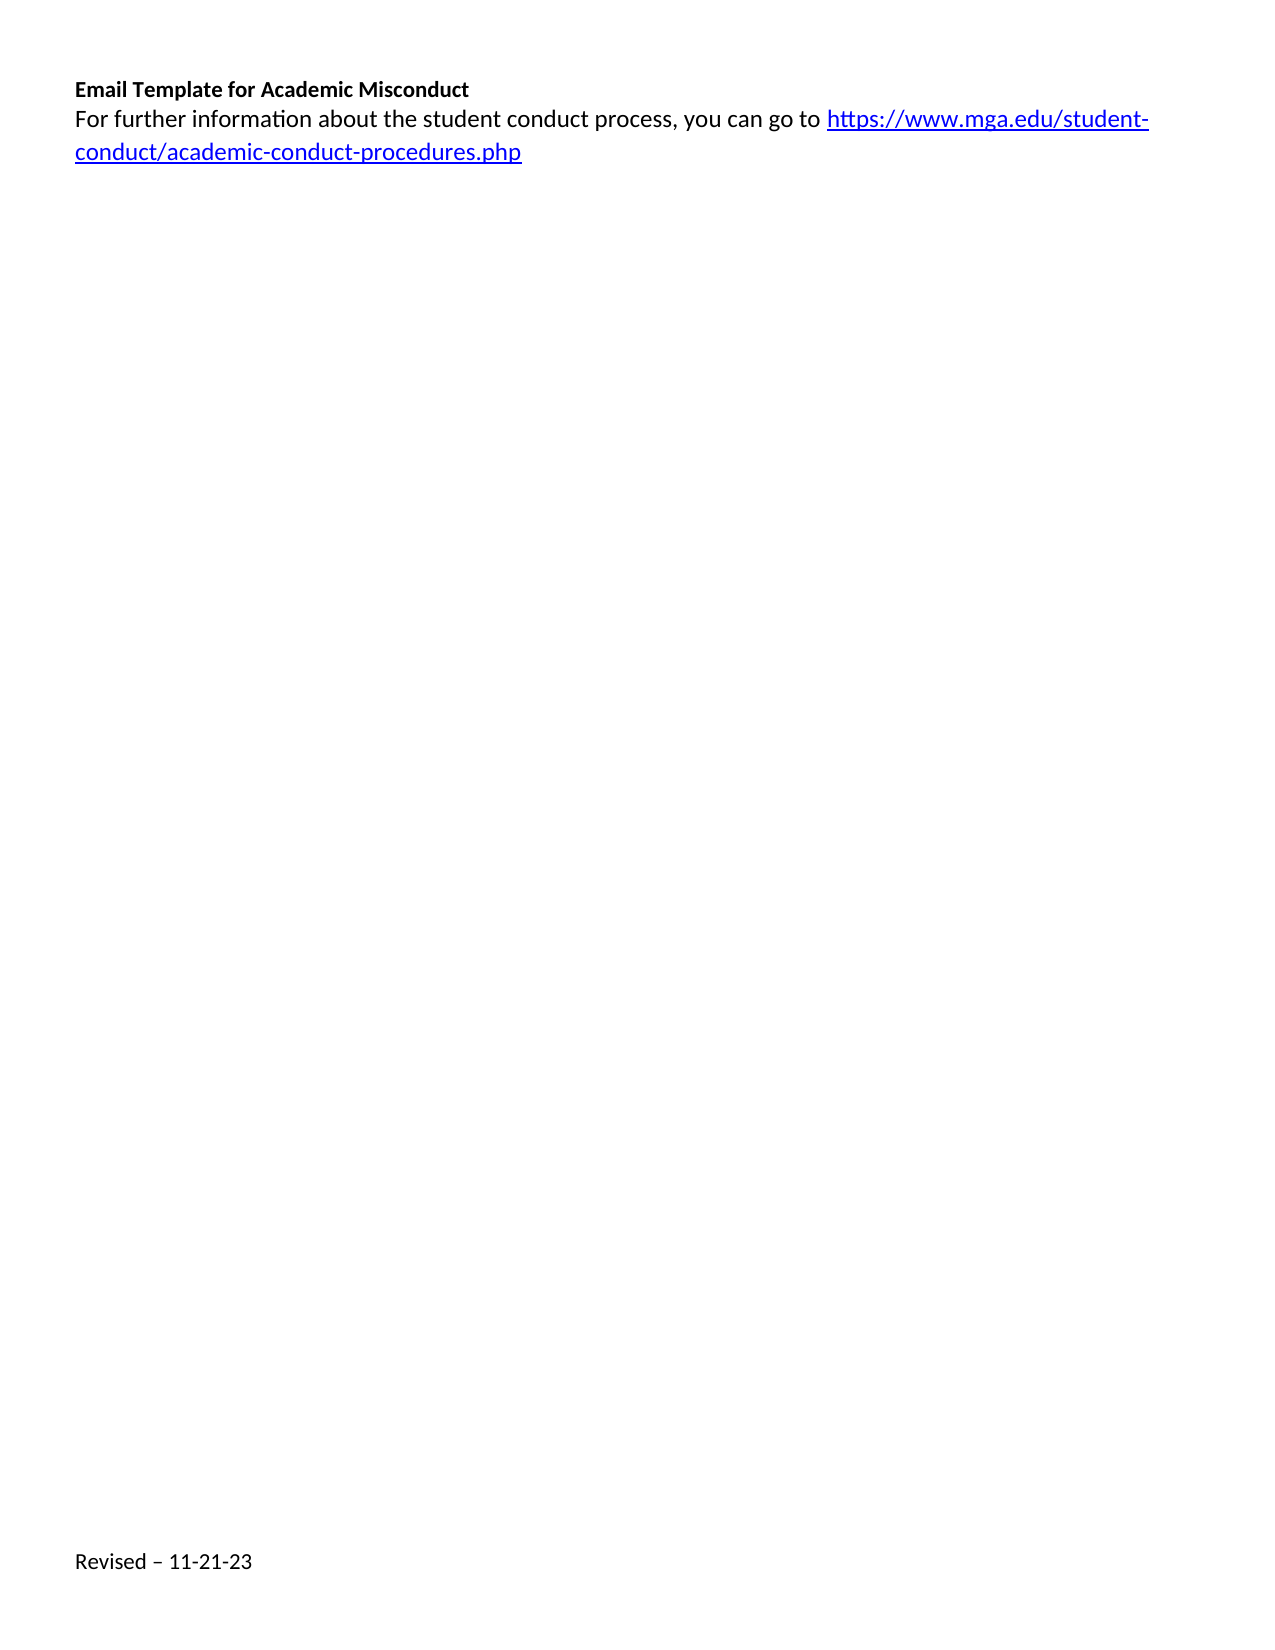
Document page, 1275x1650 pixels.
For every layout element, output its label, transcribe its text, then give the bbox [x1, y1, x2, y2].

text For further information about the student conduct process, you can go to https://www.mga.edu/student-conduct/academic-conduct-procedures.php [75, 103, 1200, 166]
